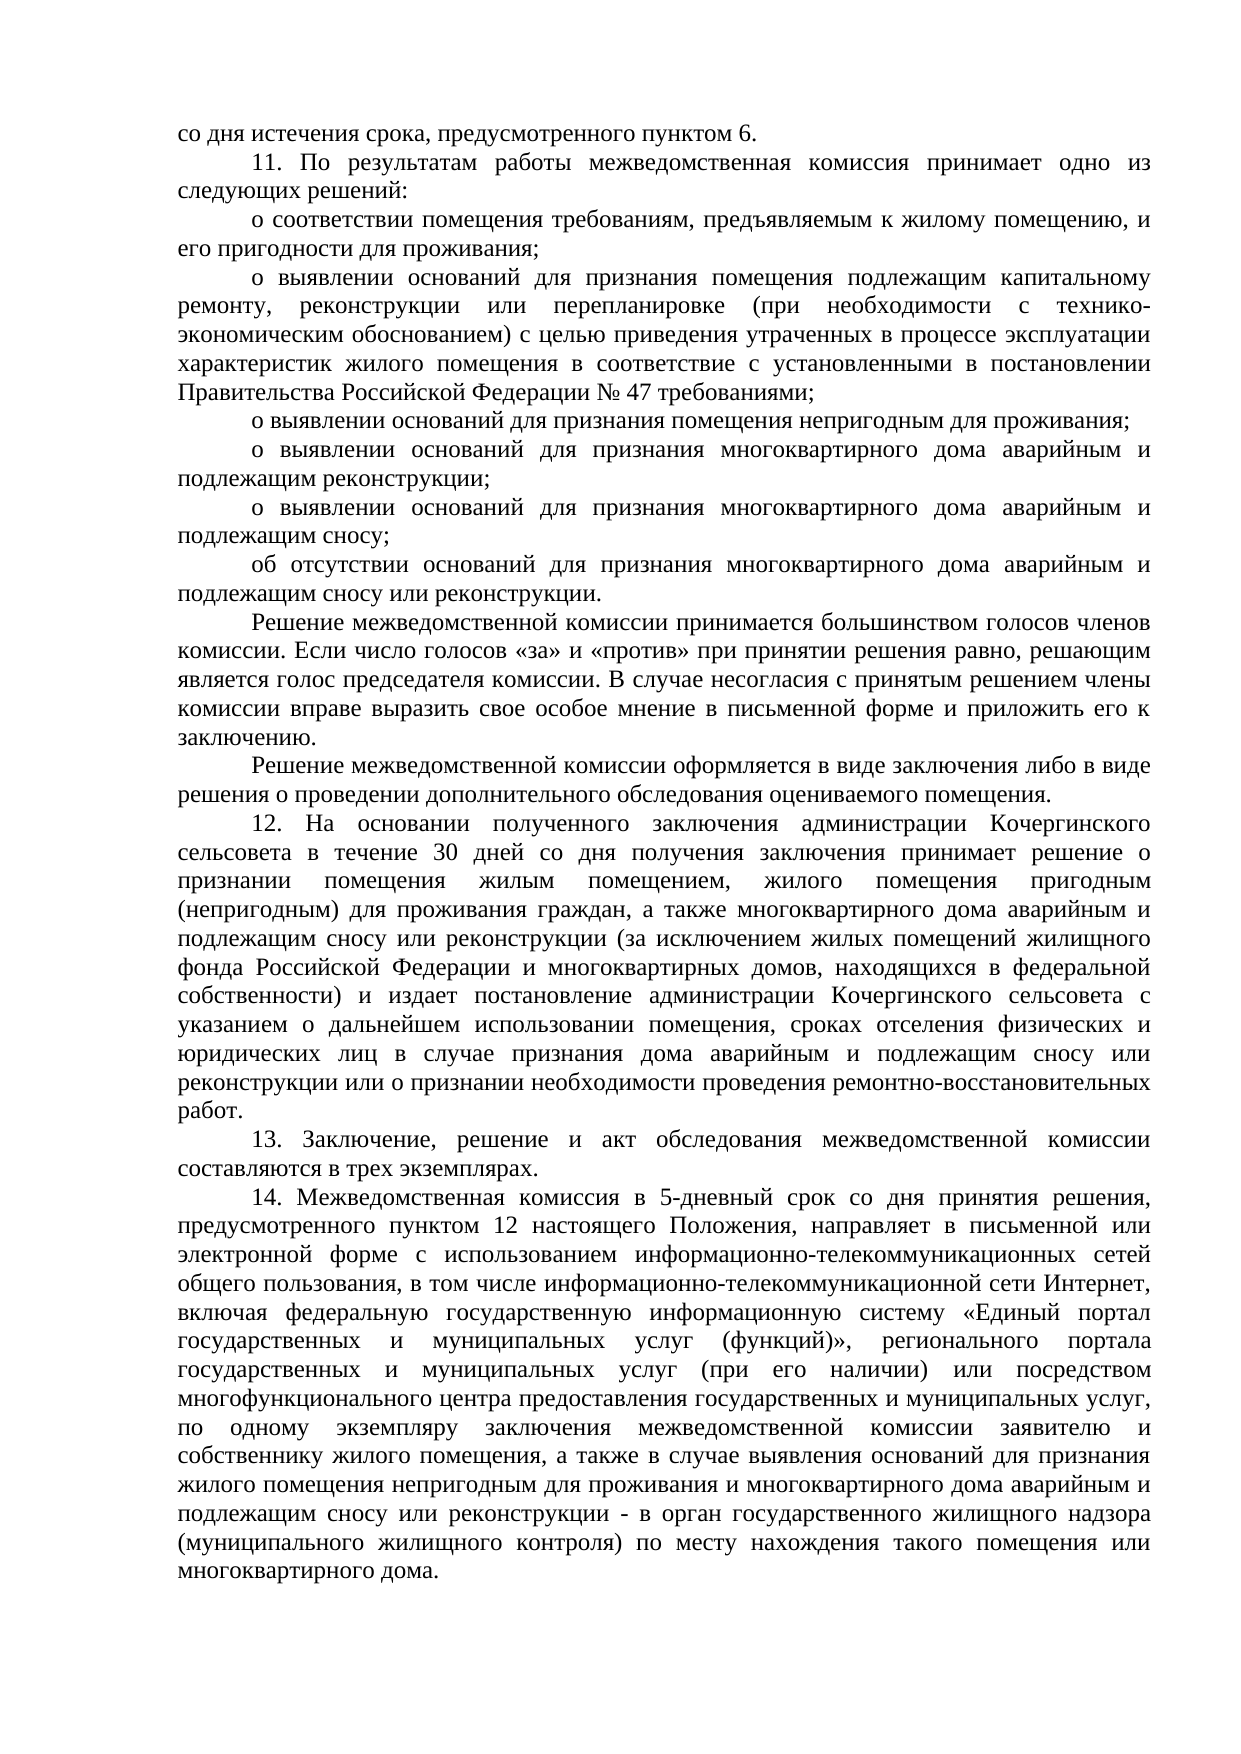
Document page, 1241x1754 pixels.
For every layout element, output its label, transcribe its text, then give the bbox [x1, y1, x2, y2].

text о выявлении оснований для признания помещения непригодным для проживания; [177, 406, 1152, 434]
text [177, 118, 1152, 147]
text о выявлении оснований для признания многоквартирного дома аварийным и подлежащим реконструкции; [177, 434, 1152, 492]
text об отсутствии оснований для признания многоквартирного дома аварийным и подлежащим сносу или реконструкции. [177, 549, 1152, 607]
text 12. На основании полученного заключения администрации Кочергинского сельсовета в течение 30 дней со дня получения заключения принимает решение о признании помещения жилым помещением, жилого помещения пригодным (непригодным) для проживания граждан, а также многоквартирного дома аварийным и подлежащим сносу или реконструкции (за исключением жилых помещений жилищного фонда Российской Федерации и многоквартирных домов, находящихся в федеральной собственности) и издает постановление администрации Кочергинского сельсовета с указанием о дальнейшем использовании помещения, сроках отселения физических и юридических лиц в случае признания дома аварийным и подлежащим сносу или реконструкции или о признании необходимости проведения ремонтно-восстановительных работ. [177, 808, 1152, 1124]
text 13. Заключение, решение и акт обследования межведомственной комиссии составляются в трех экземплярах. [177, 1124, 1152, 1182]
text Решение межведомственной комиссии принимается большинством голосов членов комиссии. Если число голосов «за» и «против» при принятии решения равно, решающим является голос председателя комиссии. В случае несогласия с принятым решением члены комиссии вправе выразить свое особое мнение в письменной форме и приложить его к заключению. [177, 607, 1152, 751]
text о соответствии помещения требованиям, предъявляемым к жилому помещению, и его пригодности для проживания; [177, 204, 1152, 262]
text 14. Межведомственная комиссия в 5-дневный срок со дня принятия решения, предусмотренного пунктом 12 настоящего Положения, направляет в письменной или электронной форме с использованием информационно-телекоммуникационных сетей общего пользования, в том числе информационно-телекоммуникационной сети Интернет, включая федеральную государственную информационную систему «Единый портал государственных и муниципальных услуг (функций)», регионального портала государственных и муниципальных услуг (при его наличии) или посредством многофункционального центра предоставления государственных и муниципальных услуг, по одному экземпляру заключения межведомственной комиссии заявителю и собственнику жилого помещения, а также в случае выявления оснований для признания жилого помещения непригодным для проживания и многоквартирного дома аварийным и подлежащим сносу или реконструкции - в орган государственного жилищного надзора (муниципального жилищного контроля) по месту нахождения такого помещения или многоквартирного дома. [177, 1182, 1152, 1584]
text 11. По результатам работы межведомственная комиссия принимает одно из следующих решений: [177, 147, 1152, 204]
text о выявлении оснований для признания помещения подлежащим капитальному ремонту, реконструкции или перепланировке (при необходимости с технико-экономическим обоснованием) с целью приведения утраченных в процессе эксплуатации характеристик жилого помещения в соответствие с установленными в постановлении Правительства Российской Федерации № 47 требованиями; [177, 262, 1152, 406]
text Решение межведомственной комиссии оформляется в виде заключения либо в виде решения о проведении дополнительного обследования оцениваемого помещения. [177, 751, 1152, 808]
text о выявлении оснований для признания многоквартирного дома аварийным и подлежащим сносу; [177, 492, 1152, 549]
